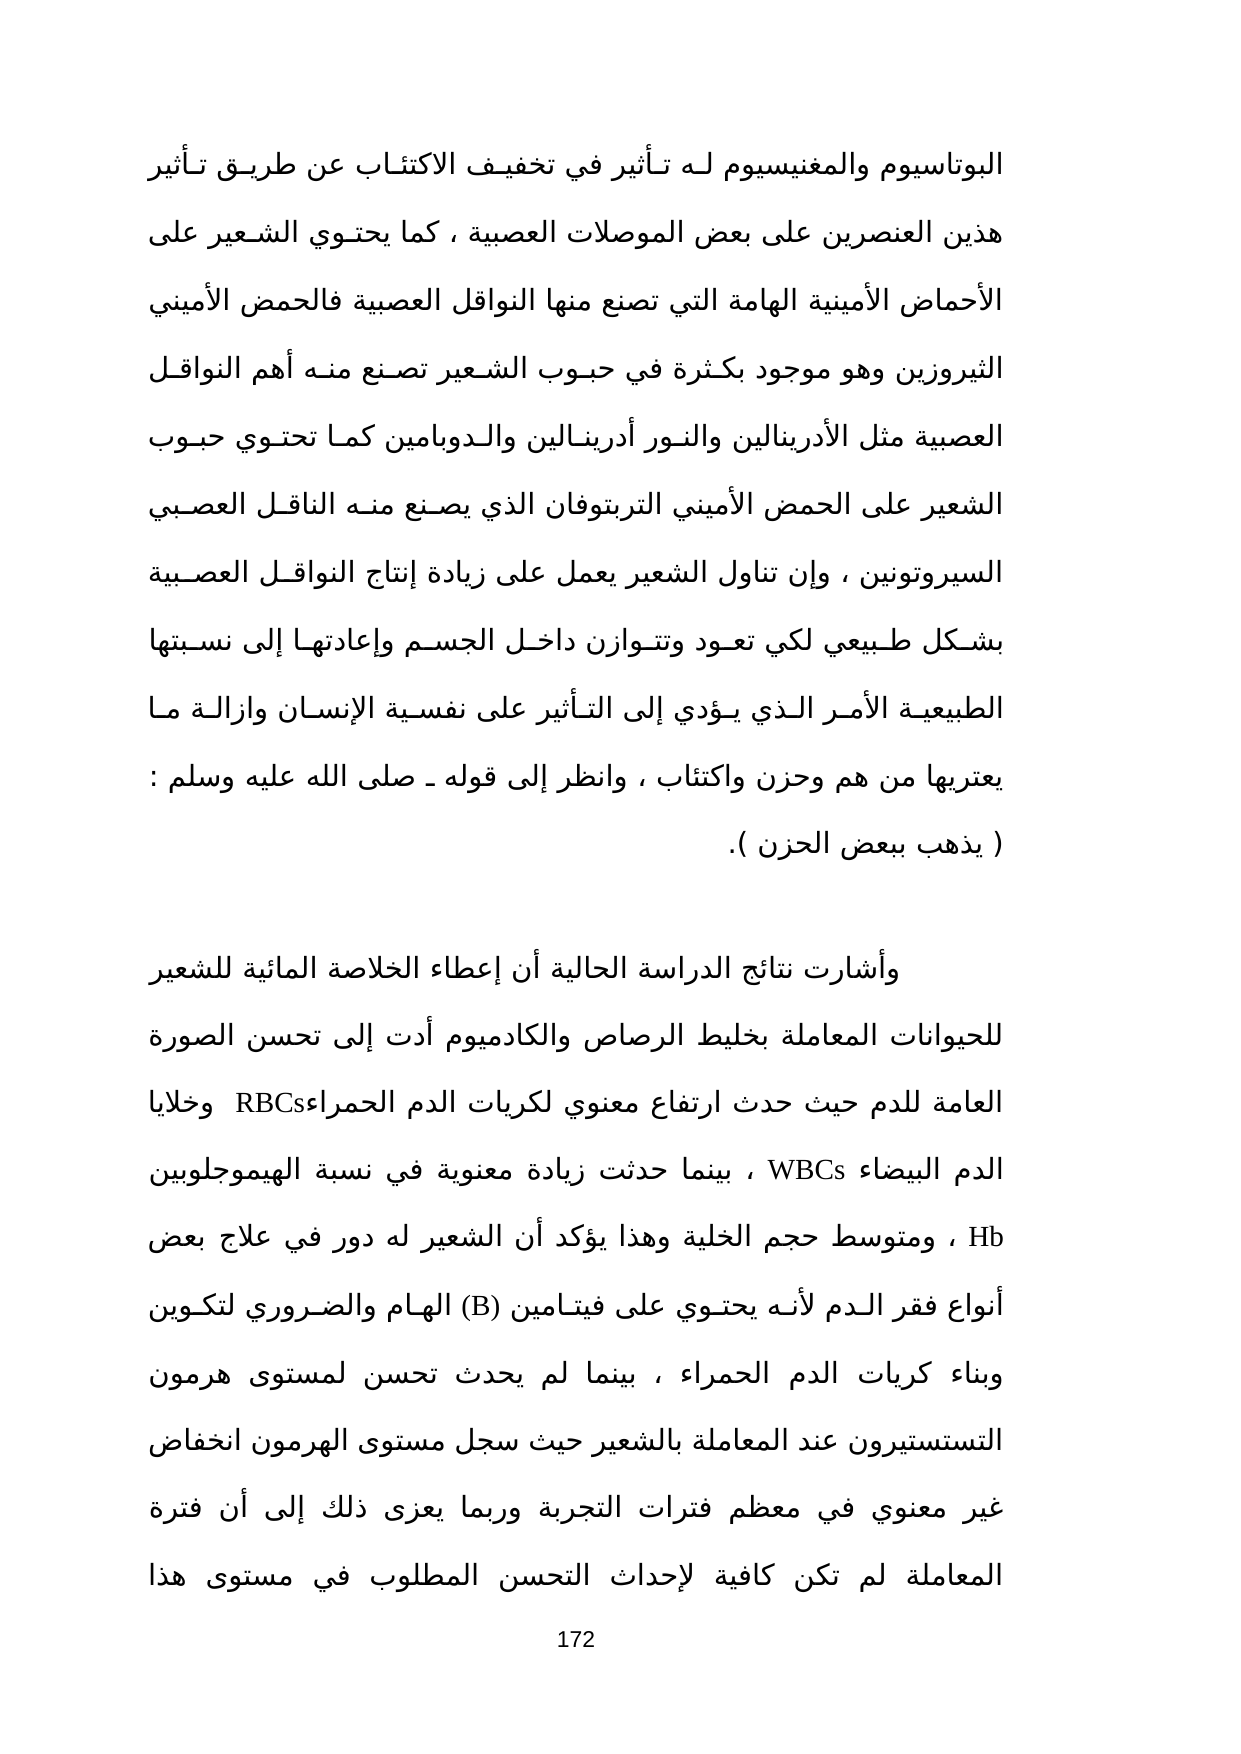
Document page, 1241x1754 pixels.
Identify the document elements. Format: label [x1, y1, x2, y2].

text [148, 148, 1004, 861]
text [148, 951, 1004, 1591]
